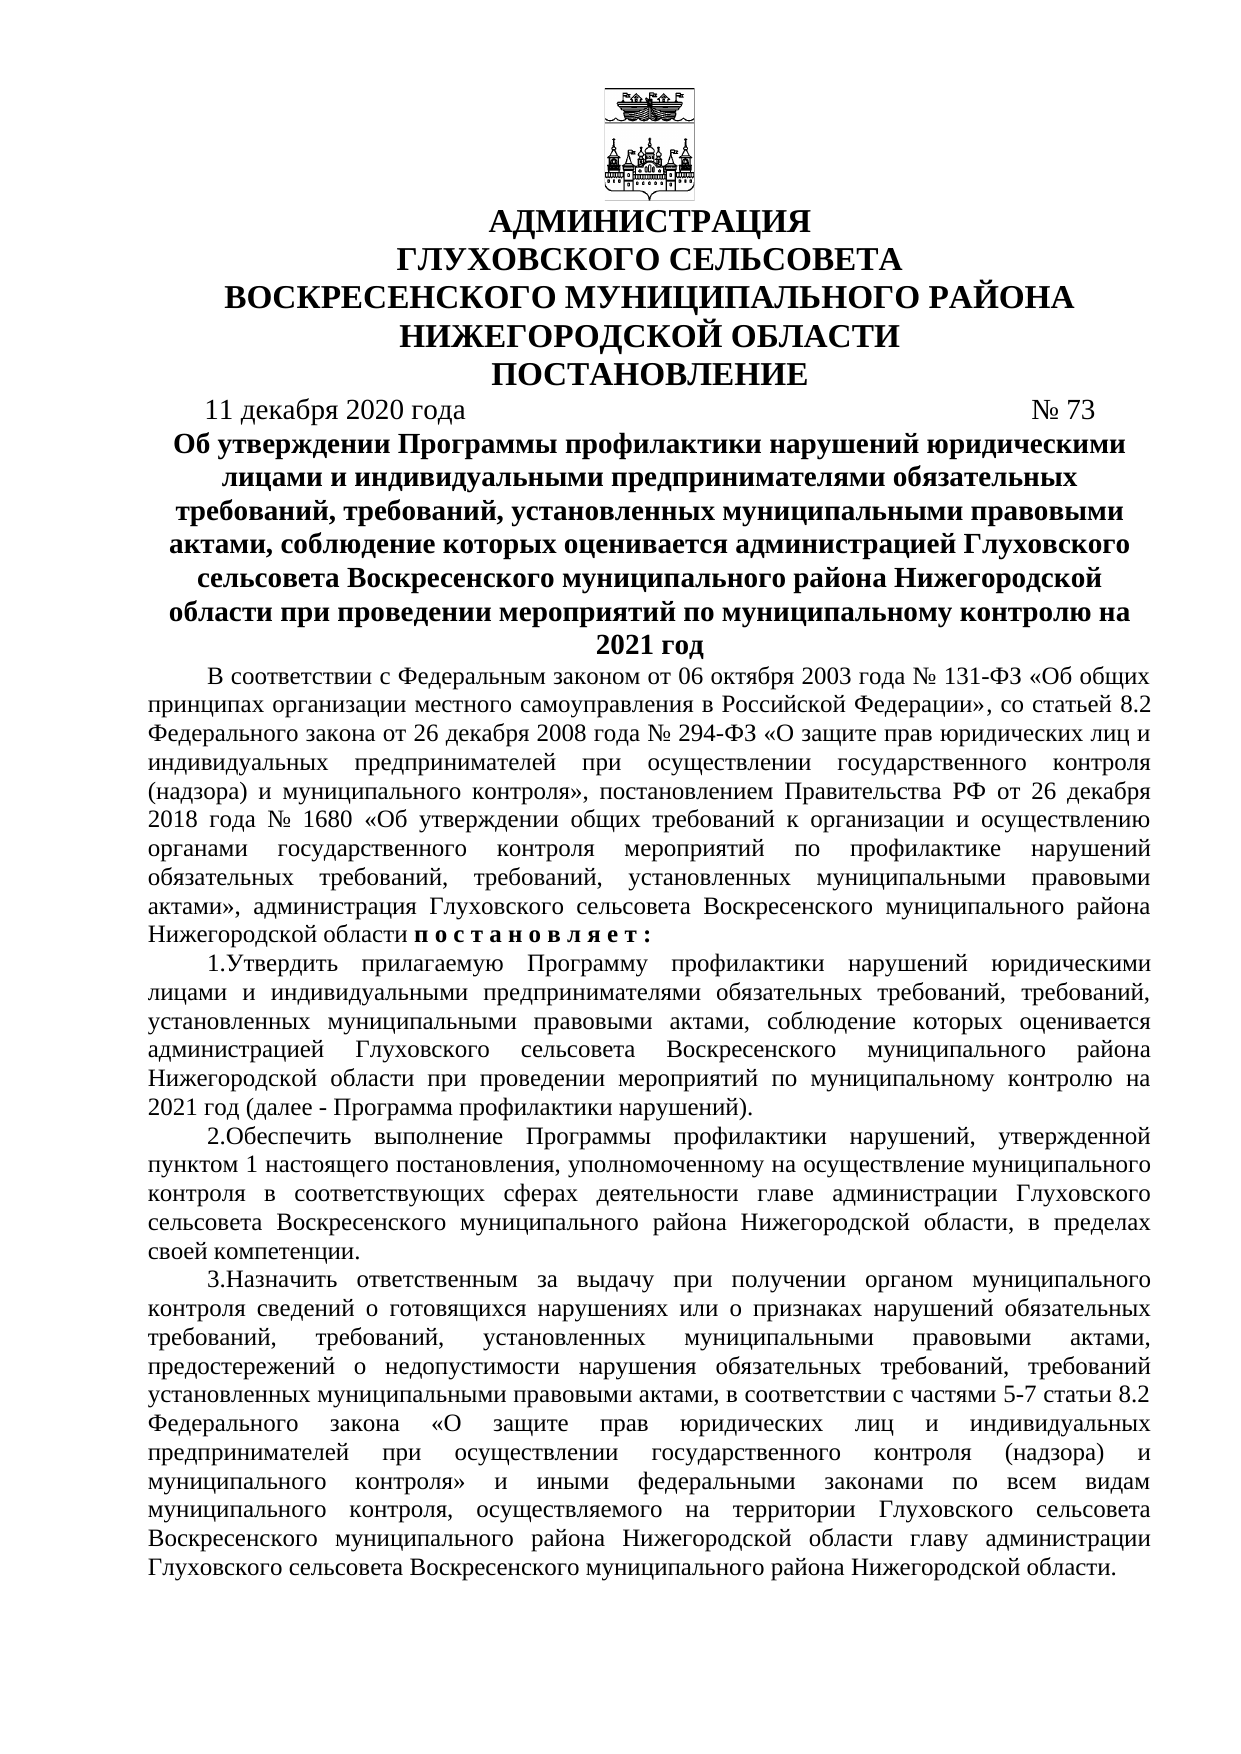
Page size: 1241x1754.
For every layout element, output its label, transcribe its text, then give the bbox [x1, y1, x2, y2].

text НИЖЕГОРОДСКОЙ ОБЛАСТИ [148, 316, 1152, 354]
text В соответствии с Федеральным законом от 06 октября 2003 года № 131-ФЗ «Об общих принципах организации местного самоуправления в Российской Федерации», со статьей 8.2 Федерального закона от 26 декабря 2008 года № 294-ФЗ «О защите прав юридических лиц и индивидуальных предпринимателей при осуществлении государственного контроля (надзора) и муниципального контроля», постановлением Правительства РФ от 26 декабря 2018 года № 1680 «Об утверждении общих требований к организации и осуществлению органами государственного контроля мероприятий по профилактике нарушений обязательных требований, требований, установленных муниципальными правовыми актами», администрация Глуховского сельсовета Воскресенского муниципального района Нижегородской области постановляет: [148, 661, 1152, 948]
text ПОСТАНОВЛЕНИЕ [148, 354, 1152, 392]
text 11 декабря 2020 года № 73 [148, 392, 1152, 426]
text ВОСКРЕСЕНСКОГО МУНИЦИПАЛЬНОГО РАЙОНА [148, 277, 1152, 316]
text 3.Назначить ответственным за выдачу при получении органом муниципального контроля сведений о готовящихся нарушениях или о признаках нарушений обязательных требований, требований, установленных муниципальными правовыми актами, предостережений о недопустимости нарушения обязательных требований, требований установленных муниципальными правовыми актами, в соответствии с частями 5-7 статьи 8.2 Федерального закона «О защите прав юридических лиц и индивидуальных предпринимателей при осуществлении государственного контроля (надзора) и муниципального контроля» и иными федеральными законами по всем видам муниципального контроля, осуществляемого на территории Глуховского сельсовета Воскресенского муниципального района Нижегородской области главу администрации Глуховского сельсовета Воскресенского муниципального района Нижегородской области. [148, 1264, 1152, 1581]
text АДМИНИСТРАЦИЯ [148, 201, 1152, 239]
text ГЛУХОВСКОГО СЕЛЬСОВЕТА [148, 239, 1152, 277]
text 2.Обеспечить выполнение Программы профилактики нарушений, утвержденной пунктом 1 настоящего постановления, уполномоченному на осуществление муниципального контроля в соответствующих сферах деятельности главе администрации Глуховского сельсовета Воскресенского муниципального района Нижегородской области, в пределах своей компетенции. [148, 1121, 1152, 1264]
text Об утверждении Программы профилактики нарушений юридическими лицами и индивидуальными предпринимателями обязательных требований, требований, установленных муниципальными правовыми актами, соблюдение которых оценивается администрацией Глуховского сельсовета Воскресенского муниципального района Нижегородской области при проведении мероприятий по муниципальному контролю на 2021 год [148, 426, 1152, 661]
picture [604, 88, 695, 201]
text 1.Утвердить прилагаемую Программу профилактики нарушений юридическими лицами и индивидуальными предпринимателями обязательных требований, требований, установленных муниципальными правовыми актами, соблюдение которых оценивается администрацией Глуховского сельсовета Воскресенского муниципального района Нижегородской области при проведении мероприятий по муниципальному контролю на 2021 год (далее - Программа профилактики нарушений). [148, 948, 1152, 1121]
